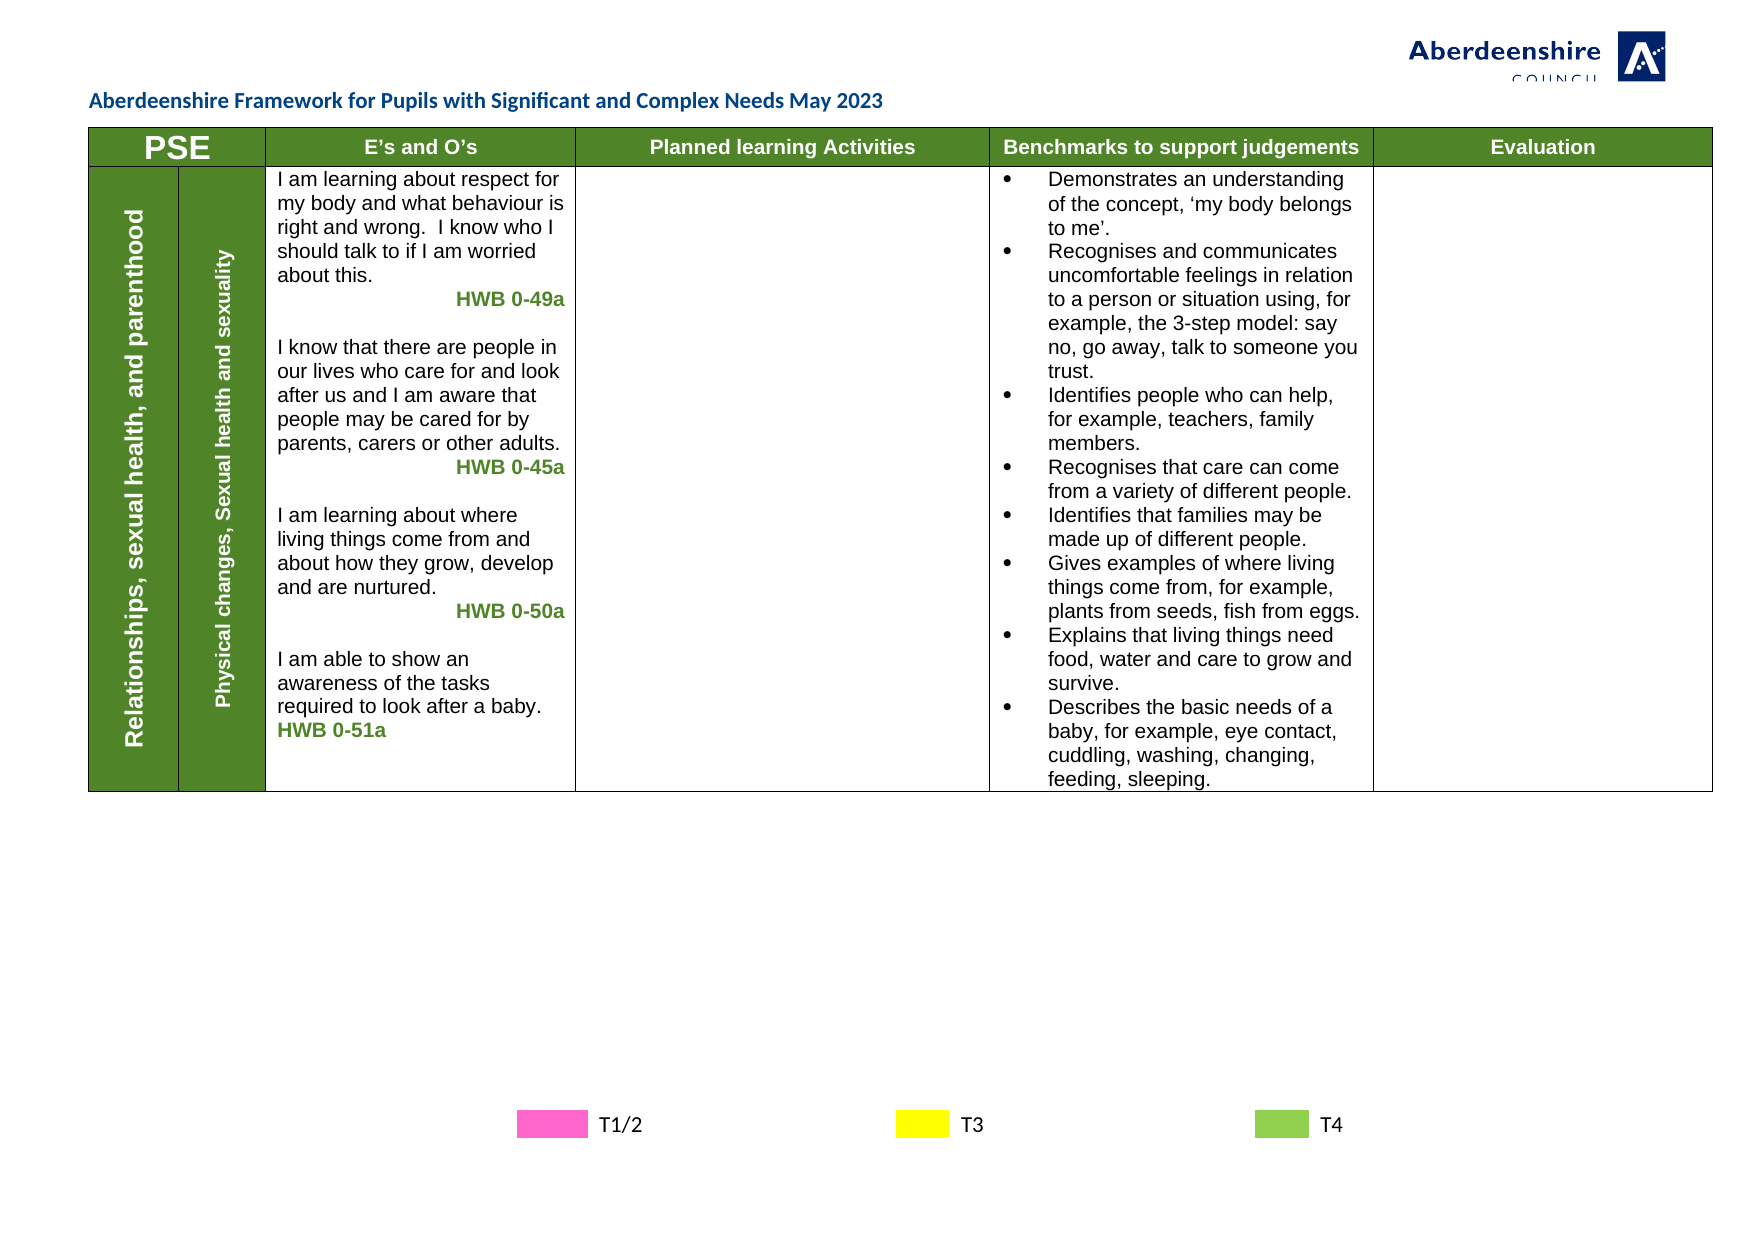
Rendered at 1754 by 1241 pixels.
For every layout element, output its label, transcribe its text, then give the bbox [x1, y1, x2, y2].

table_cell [89, 167, 178, 791]
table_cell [179, 167, 265, 791]
table_cell I am learning about respect for my body and what behaviour is right and wrong. I know who I should talk to if I am worried about this. HWB 0-49a I know that there are people in our lives who care for and look after us and I am aware that people may be cared for by parents, carers or other adults. HWB 0-45a I am learning about where living things come from and about how they grow, develop and are nurtured. HWB 0-50a I am able to show an awareness of the tasks required to look after a baby. HWB 0-51a [266, 167, 575, 791]
table_cell [576, 167, 989, 791]
table_header Evaluation [1374, 128, 1712, 166]
table_header Benchmarks to support judgements [990, 128, 1373, 166]
table_header PSE [89, 128, 265, 166]
table_header E’s and O’s [266, 128, 575, 166]
table_cell Demonstrates an understanding of the concept, ‘my body belongs to me’. Recognises and communicates uncomfortable feelings in relation to a person or situation using, for example, the 3-step model: say no, go away, talk to someone you trust. Identifies people who can help, for example, teachers, family members. Recognises that care can come from a variety of different people. Identifies that families may be made up of different people. Gives examples of where living things come from, for example, plants from seeds, fish from eggs. Explains that living things need food, water and care to grow and survive. Describes the basic needs of a baby, for example, eye contact, cuddling, washing, changing, feeding, sleeping. [990, 167, 1373, 791]
table_header Planned learning Activities [576, 128, 989, 166]
table_cell [1374, 167, 1712, 791]
picture [1408, 31, 1666, 82]
